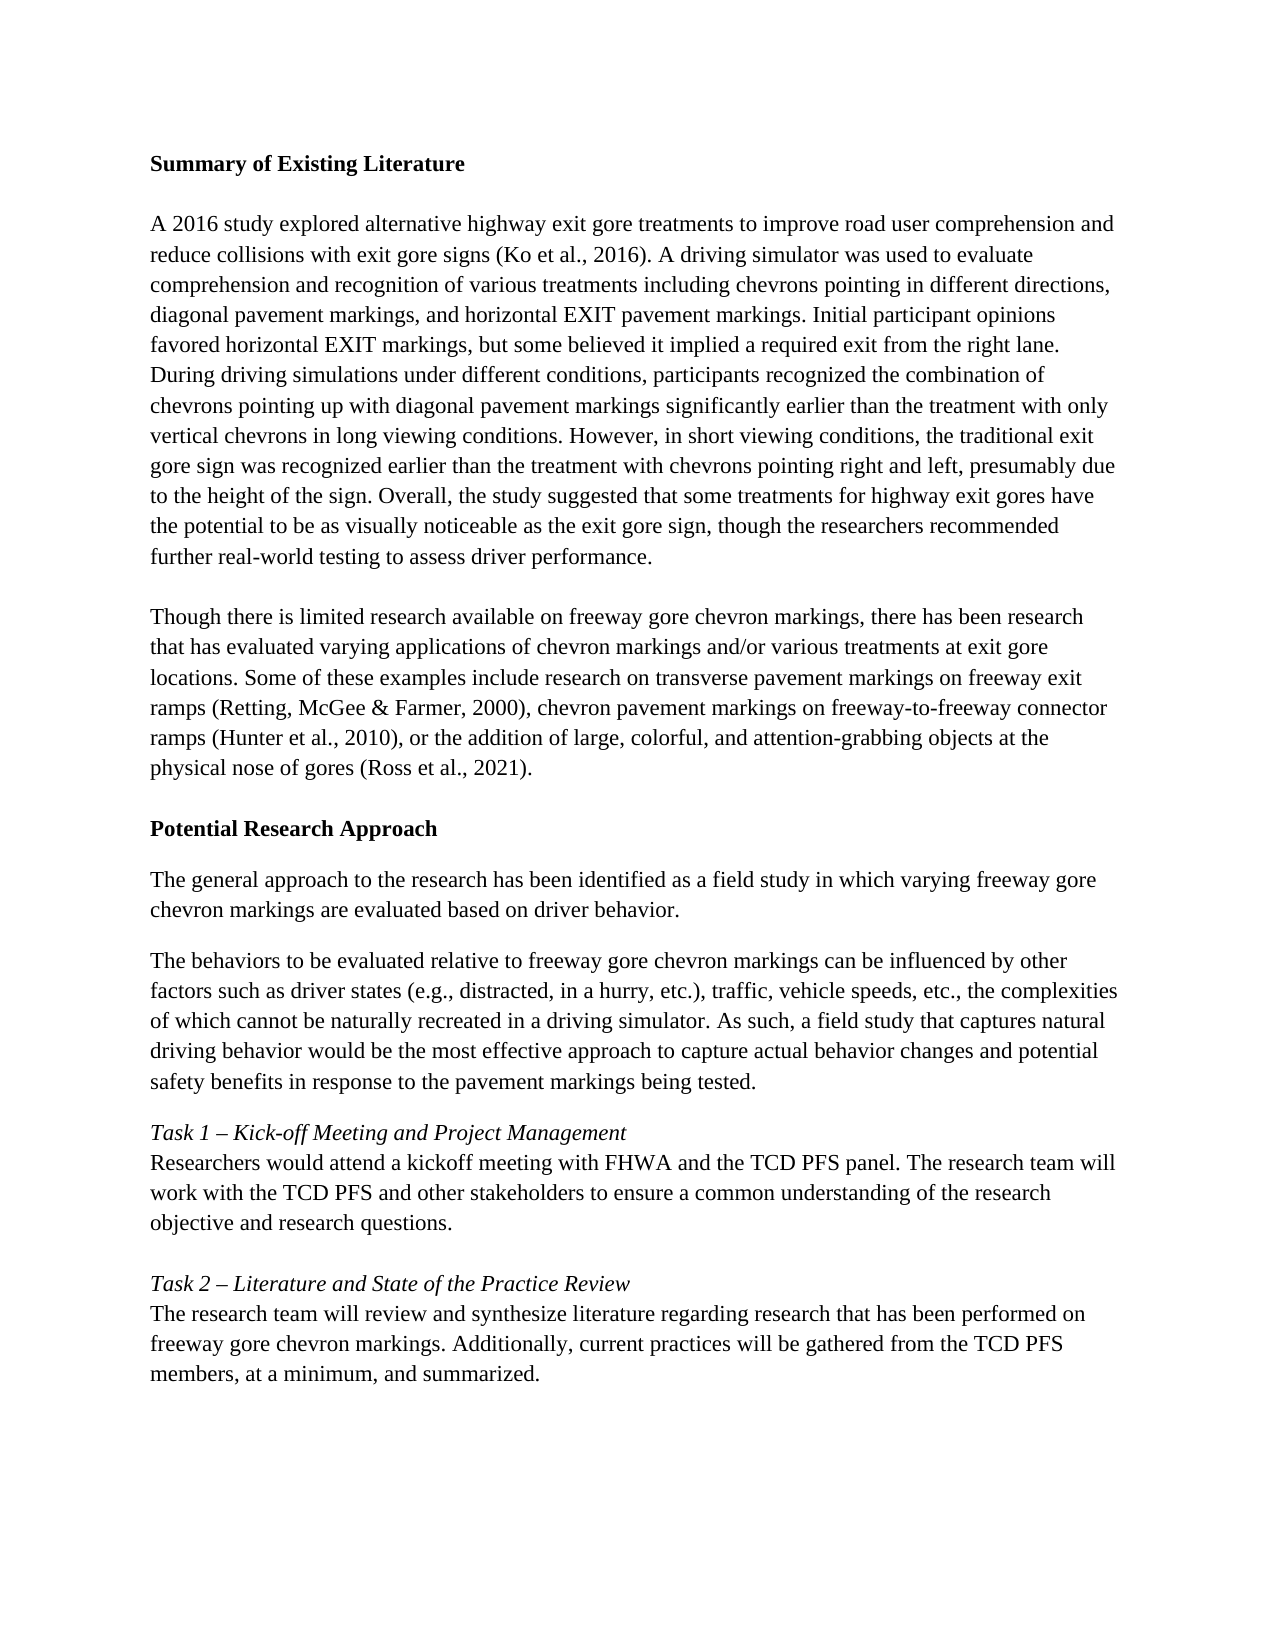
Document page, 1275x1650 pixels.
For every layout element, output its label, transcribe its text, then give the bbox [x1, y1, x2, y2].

list A 2016 study explored alternative highway exit gore treatments to improve road user comprehension and reduce collisions with exit gore signs (Ko et al., 2016). A driving simulator was used to evaluate comprehension and recognition of various treatments including chevrons pointing in different directions, diagonal pavement markings, and horizontal EXIT pavement markings. Initial participant opinions favored horizontal EXIT markings, but some believed it implied a required exit from the right lane. During driving simulations under different conditions, participants recognized the combination of chevrons pointing up with diagonal pavement markings significantly earlier than the treatment with only vertical chevrons in long viewing conditions. However, in short viewing conditions, the traditional exit gore sign was recognized earlier than the treatment with chevrons pointing right and left, presumably due to the height of the sign. Overall, the study suggested that some treatments for highway exit gores have the potential to be as visually noticeable as the exit gore sign, though the researchers recommended further real-world testing to assess driver performance. [150, 210, 1125, 569]
text The general approach to the research has been identified as a field study in which varying freeway gore chevron markings are evaluated based on driver behavior. [150, 866, 1125, 922]
list Task 1 – Kick-off Meeting and Project Management [150, 1119, 1125, 1145]
list Potential Research Approach [150, 814, 1125, 841]
list Summary of Existing Literature [150, 150, 1125, 176]
list Task 2 – Literature and State of the Practice Review [150, 1270, 1125, 1296]
text The behaviors to be evaluated relative to freeway gore chevron markings can be influenced by other factors such as driver states (e.g., distracted, in a hurry, etc.), traffic, vehicle speeds, etc., the complexities of which cannot be naturally recreated in a driving simulator. As such, a field study that captures natural driving behavior would be the most effective approach to capture actual behavior changes and potential safety benefits in response to the pavement markings being tested. [150, 947, 1125, 1094]
list The research team will review and synthesize literature regarding research that has been performed on freeway gore chevron markings. Additionally, current practices will be gathered from the TCD PFS members, at a minimum, and summarized. [150, 1300, 1125, 1387]
list Researchers would attend a kickoff meeting with FHWA and the TCD PFS panel. The research team will work with the TCD PFS and other stakeholders to ensure a common understanding of the research objective and research questions. [150, 1149, 1125, 1236]
list Though there is limited research available on freeway gore chevron markings, there has been research that has evaluated varying applications of chevron markings and/or various treatments at exit gore locations. Some of these examples include research on transverse pavement markings on freeway exit ramps (Retting, McGee & Farmer, 2000), chevron pavement markings on freeway-to-freeway connector ramps (Hunter et al., 2010), or the addition of large, colorful, and attention-grabbing objects at the physical nose of gores (Ross et al., 2021). [150, 603, 1125, 781]
